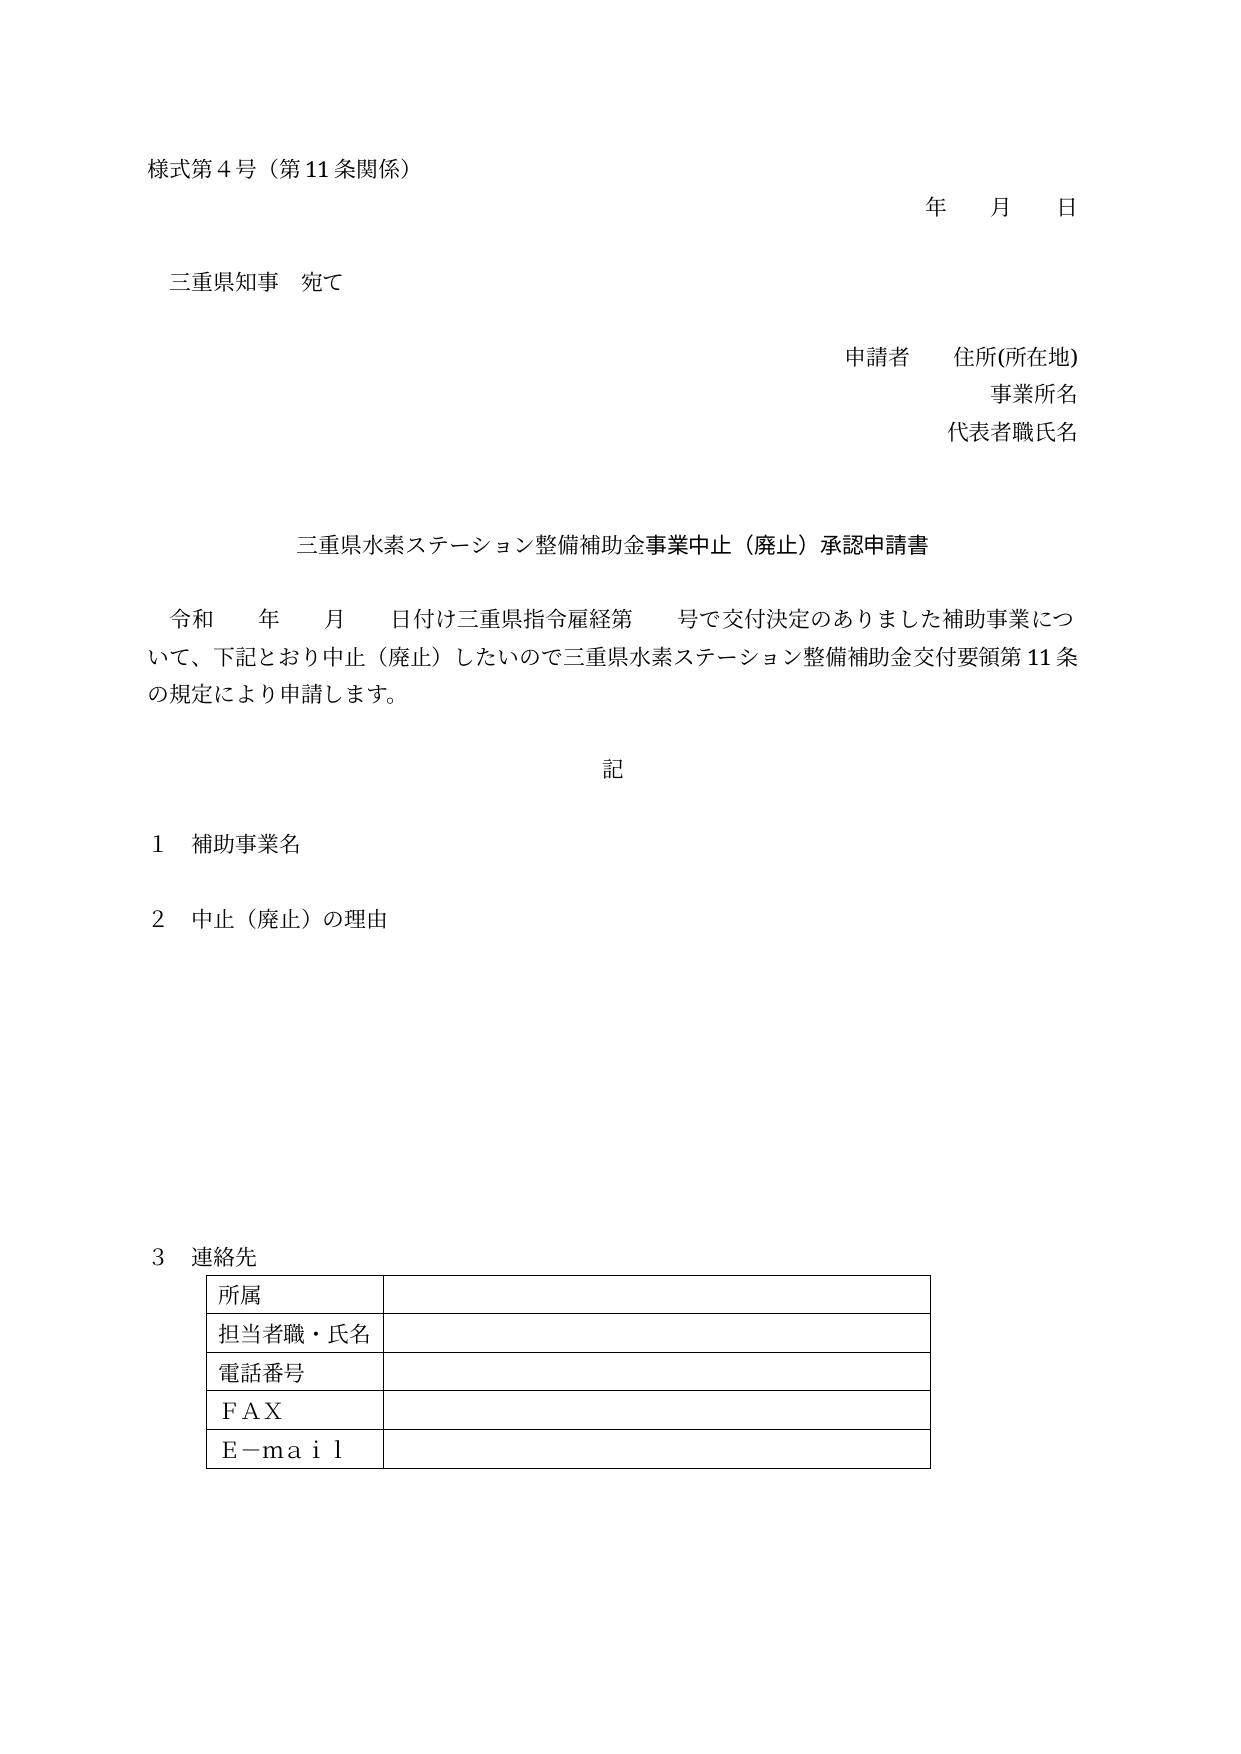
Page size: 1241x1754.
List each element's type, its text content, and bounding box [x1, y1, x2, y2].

table_cell 電話番号 [207, 1353, 383, 1390]
text 年 月 日 [148, 187, 1078, 225]
table_header [384, 1276, 930, 1313]
text 様式第４号（第11条関係） [148, 150, 1078, 187]
text ２ 中止（廃止）の理由 [148, 900, 1078, 937]
text 三重県知事 宛て [148, 262, 1078, 300]
text 記 [148, 750, 1078, 787]
table_cell [384, 1314, 930, 1352]
text １ 補助事業名 [148, 825, 1078, 862]
table_cell [384, 1430, 930, 1467]
text 申請者 住所(所在地) [148, 337, 1078, 375]
text ３ 連絡先 [148, 1237, 1078, 1275]
table_cell ＦＡＸ [207, 1391, 383, 1429]
text 代表者職氏名 [148, 412, 1078, 450]
table_cell 担当者職・氏名 [207, 1314, 383, 1352]
text 令和 年 月 日付け三重県指令雇経第 号で交付決定のありました補助事業について、下記とおり中止（廃止）したいので三重県水素ステーション整備補助金交付要領第11条の規定により申請します。 [148, 600, 1078, 712]
text 事業所名 [148, 375, 1078, 412]
table_cell [384, 1391, 930, 1429]
table_cell Ｅ－ｍａｉｌ [207, 1430, 383, 1467]
text 三重県水素ステーション整備補助金事業中止（廃止）承認申請書 [148, 525, 1078, 562]
table_header 所属 [207, 1276, 383, 1313]
table_cell [384, 1353, 930, 1390]
